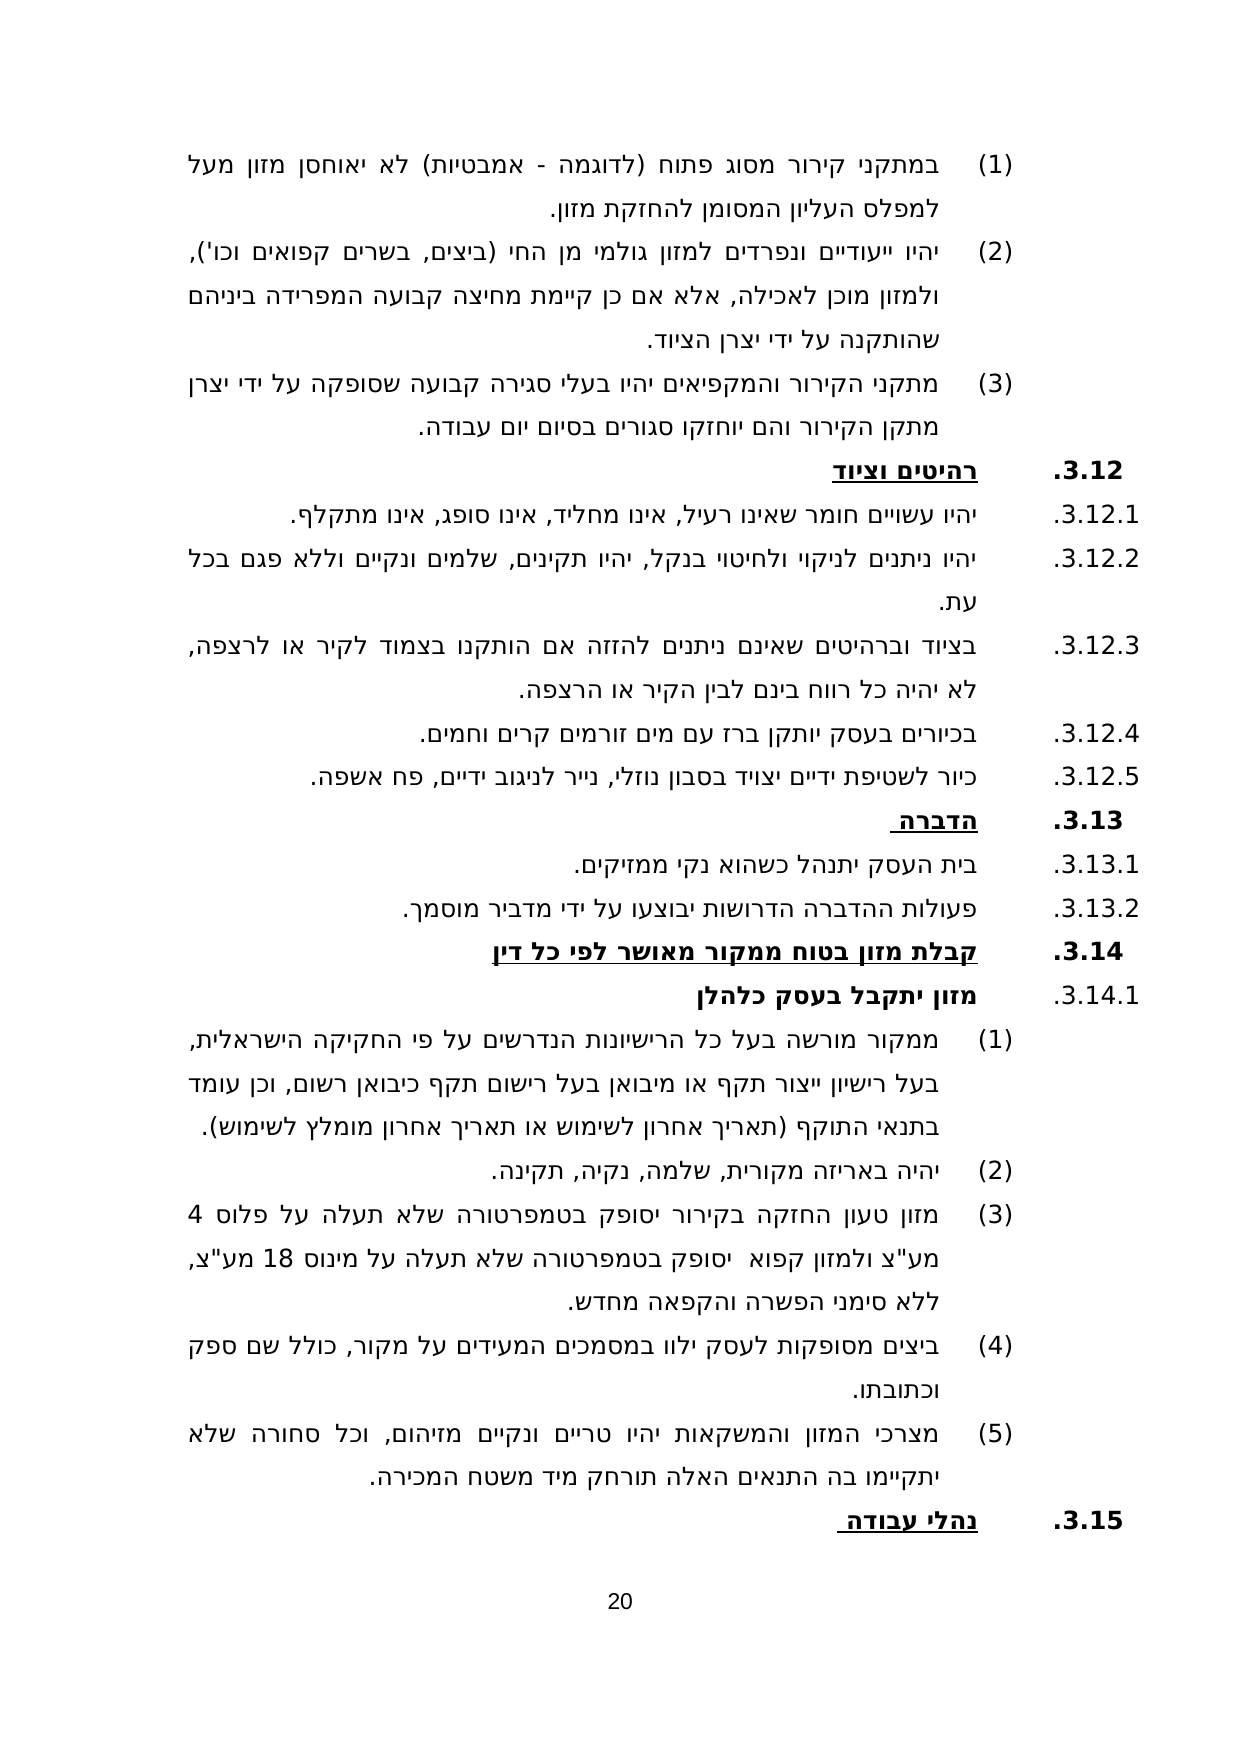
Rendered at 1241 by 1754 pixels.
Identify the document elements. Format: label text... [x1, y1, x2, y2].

list יהיו ייעודיים ונפרדים למזון גולמי מן החי (ביצים, בשרים קפואים וכו'), ולמזון מוכן לאכילה, אלא אם כן קיימת מחיצה קבועה המפרידה ביניהם שהותקנה על ידי יצרן הציוד. [187, 237, 978, 354]
list ביצים מסופקות לעסק ילוו במסמכים המעידים על מקור, כולל שם ספק וכתובתו. [187, 1331, 978, 1404]
list יהיה באריזה מקורית, שלמה, נקיה, תקינה. [187, 1156, 978, 1185]
list ממקור מורשה בעל כל הרישיונות הנדרשים על פי החקיקה הישראלית, בעל רישיון ייצור תקף או מיבואן בעל רישום תקף כיבואן רשום, וכן עומד בתנאי התוקף (תאריך אחרון לשימוש או תאריך אחרון מומלץ לשימוש). [187, 1025, 978, 1142]
list בית העסק יתנהל כשהוא נקי ממזיקים. [187, 850, 1053, 879]
list מזון יתקבל בעסק כלהלן [187, 981, 1053, 1010]
list יהיו עשויים חומר שאינו רעיל, אינו מחליד, אינו סופג, אינו מתקלף. [187, 500, 1053, 529]
list יהיו ניתנים לניקוי ולחיטוי בנקל, יהיו תקינים, שלמים ונקיים וללא פגם בכל עת. [187, 544, 1053, 617]
list בכיורים בעסק יותקן ברז עם מים זורמים קרים וחמים. [187, 719, 1053, 748]
list כיור לשטיפת ידיים יצויד בסבון נוזלי, נייר לניגוב ידיים, פח אשפה. [187, 762, 1053, 792]
list מתקני הקירור והמקפיאים יהיו בעלי סגירה קבועה שסופקה על ידי יצרן מתקן הקירור והם יוחזקו סגורים בסיום יום עבודה. [187, 369, 978, 442]
list קבלת מזון בטוח ממקור מאושר לפי כל דין [187, 937, 1053, 967]
list מצרכי המזון והמשקאות יהיו טריים ונקיים מזיהום, וכל סחורה שלא יתקיימו בה התנאים האלה תורחק מיד משטח המכירה. [187, 1419, 978, 1492]
list הדברה [187, 806, 1053, 835]
list מזון טעון החזקה בקירור יסופק בטמפרטורה שלא תעלה על פלוס 4 מע"צ ולמזון קפוא יסופק בטמפרטורה שלא תעלה על מינוס 18 מע"צ, ללא סימני הפשרה והקפאה מחדש. [187, 1200, 978, 1317]
list רהיטים וציוד [187, 456, 1053, 485]
list בציוד וברהיטים שאינם ניתנים להזזה אם הותקנו בצמוד לקיר או לרצפה, לא יהיה כל רווח בינם לבין הקיר או הרצפה. [187, 631, 1053, 704]
list במתקני קירור מסוג פתוח (לדוגמה - אמבטיות) לא יאוחסן מזון מעל למפלס העליון המסומן להחזקת מזון. [187, 150, 978, 223]
list נהלי עבודה [187, 1506, 1053, 1535]
list פעולות ההדברה הדרושות יבוצעו על ידי מדביר מוסמך. [187, 894, 1053, 923]
